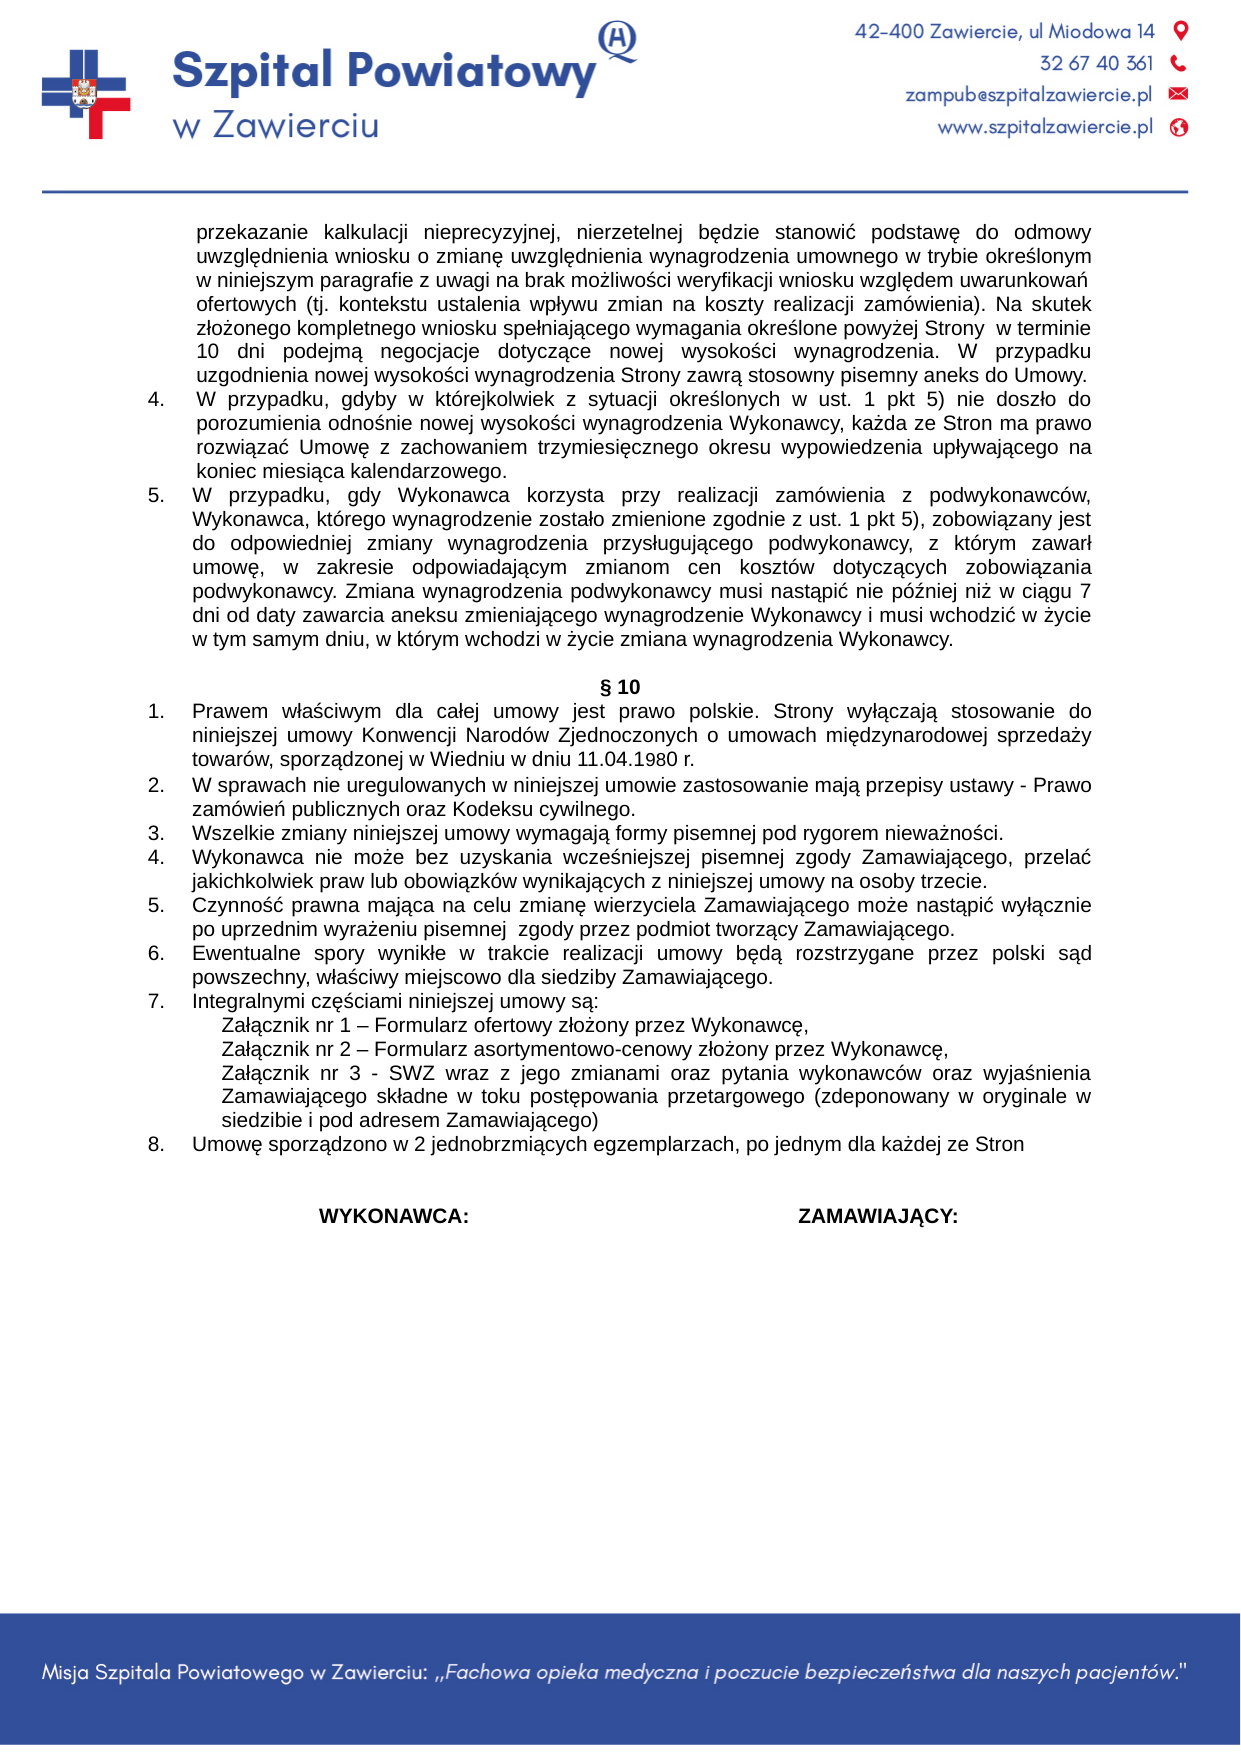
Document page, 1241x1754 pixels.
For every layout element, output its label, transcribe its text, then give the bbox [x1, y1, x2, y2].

text § 10 [148, 675, 1093, 699]
list W przypadku, gdyby w którejkolwiek z sytuacji określonych w ust. 1 pkt 5) nie doszło do porozumienia odnośnie nowej wysokości wynagrodzenia Wykonawcy, każda ze Stron ma prawo rozwiązać Umowę z zachowaniem trzymiesięcznego okresu wypowiedzenia upływającego na koniec miesiąca kalendarzowego. [148, 387, 1093, 483]
list Ewentualne spory wynikłe w trakcie realizacji umowy będą rozstrzygane przez polski sąd powszechny, właściwy miejscowo dla siedziby Zamawiającego. [148, 941, 1093, 988]
text przekazanie kalkulacji nieprecyzyjnej, nierzetelnej będzie stanowić podstawę do odmowy uwzględnienia wniosku o zmianę uwzględnienia wynagrodzenia umownego w trybie określonym w niniejszym paragrafie z uwagi na brak możliwości weryfikacji wniosku względem uwarunkowań [196, 219, 1093, 291]
list Wykonawca nie może bez uzyskania wcześniejszej pisemnej zgody Zamawiającego, przelać jakichkolwiek praw lub obowiązków wynikających z niniejszej umowy na osoby trzecie. [148, 845, 1093, 893]
text Załącznik nr 3 - SWZ wraz z jego zmianami oraz pytania wykonawców oraz wyjaśnienia Zamawiającego składne w toku postępowania przetargowego (zdeponowany w oryginale w siedzibie i pod adresem Zamawiającego) [221, 1060, 1093, 1132]
text WYKONAWCA: ZAMAWIAJĄCY: [185, 1204, 1093, 1228]
list Integralnymi częściami niniejszej umowy są: [148, 988, 1093, 1012]
list Umowę sporządzono w 2 jednobrzmiących egzemplarzach, po jednym dla każdej ze Stron [148, 1132, 1093, 1156]
list Czynność prawna mająca na celu zmianę wierzyciela Zamawiającego może nastąpić wyłącznie po uprzednim wyrażeniu pisemnej zgody przez podmiot tworzący Zamawiającego. [148, 893, 1093, 941]
picture [0, 0, 1241, 1745]
list Wszelkie zmiany niniejszej umowy wymagają formy pisemnej pod rygorem nieważności. [148, 821, 1093, 845]
list W przypadku, gdy Wykonawca korzysta przy realizacji zamówienia z podwykonawców, Wykonawca, którego wynagrodzenie zostało zmienione zgodnie z ust. 1 pkt 5), zobowiązany jest do odpowiedniej zmiany wynagrodzenia przysługującego podwykonawcy, z którym zawarł umowę, w zakresie odpowiadającym zmianom cen kosztów dotyczących zobowiązania podwykonawcy. Zmiana wynagrodzenia podwykonawcy musi nastąpić nie później niż w ciągu 7 dni od daty zawarcia aneksu zmieniającego wynagrodzenie Wykonawcy i musi wchodzić w życie w tym samym dniu, w którym wchodzi w życie zmiana wynagrodzenia Wykonawcy. [148, 483, 1093, 651]
list Prawem właściwym dla całej umowy jest prawo polskie. Strony wyłączają stosowanie do niniejszej umowy Konwencji Narodów Zjednoczonych o umowach międzynarodowej sprzedaży towarów, sporządzonej w Wiedniu w dniu 11.04.1980 r. [148, 699, 1093, 771]
text Załącznik nr 1 – Formularz ofertowy złożony przez Wykonawcę, [94, 1012, 1093, 1036]
text Załącznik nr 2 – Formularz asortymentowo-cenowy złożony przez Wykonawcę, [148, 1036, 1093, 1060]
text ofertowych (tj. kontekstu ustalenia wpływu zmian na koszty realizacji zamówienia). Na skutek złożonego kompletnego wniosku spełniającego wymagania określone powyżej Strony w terminie 10 dni podejmą negocjacje dotyczące nowej wysokości wynagrodzenia. W przypadku uzgodnienia nowej wysokości wynagrodzenia Strony zawrą stosowny pisemny aneks do Umowy. [196, 291, 1093, 387]
list W sprawach nie uregulowanych w niniejszej umowie zastosowanie mają przepisy ustawy - Prawo zamówień publicznych oraz Kodeksu cywilnego. [148, 773, 1093, 821]
